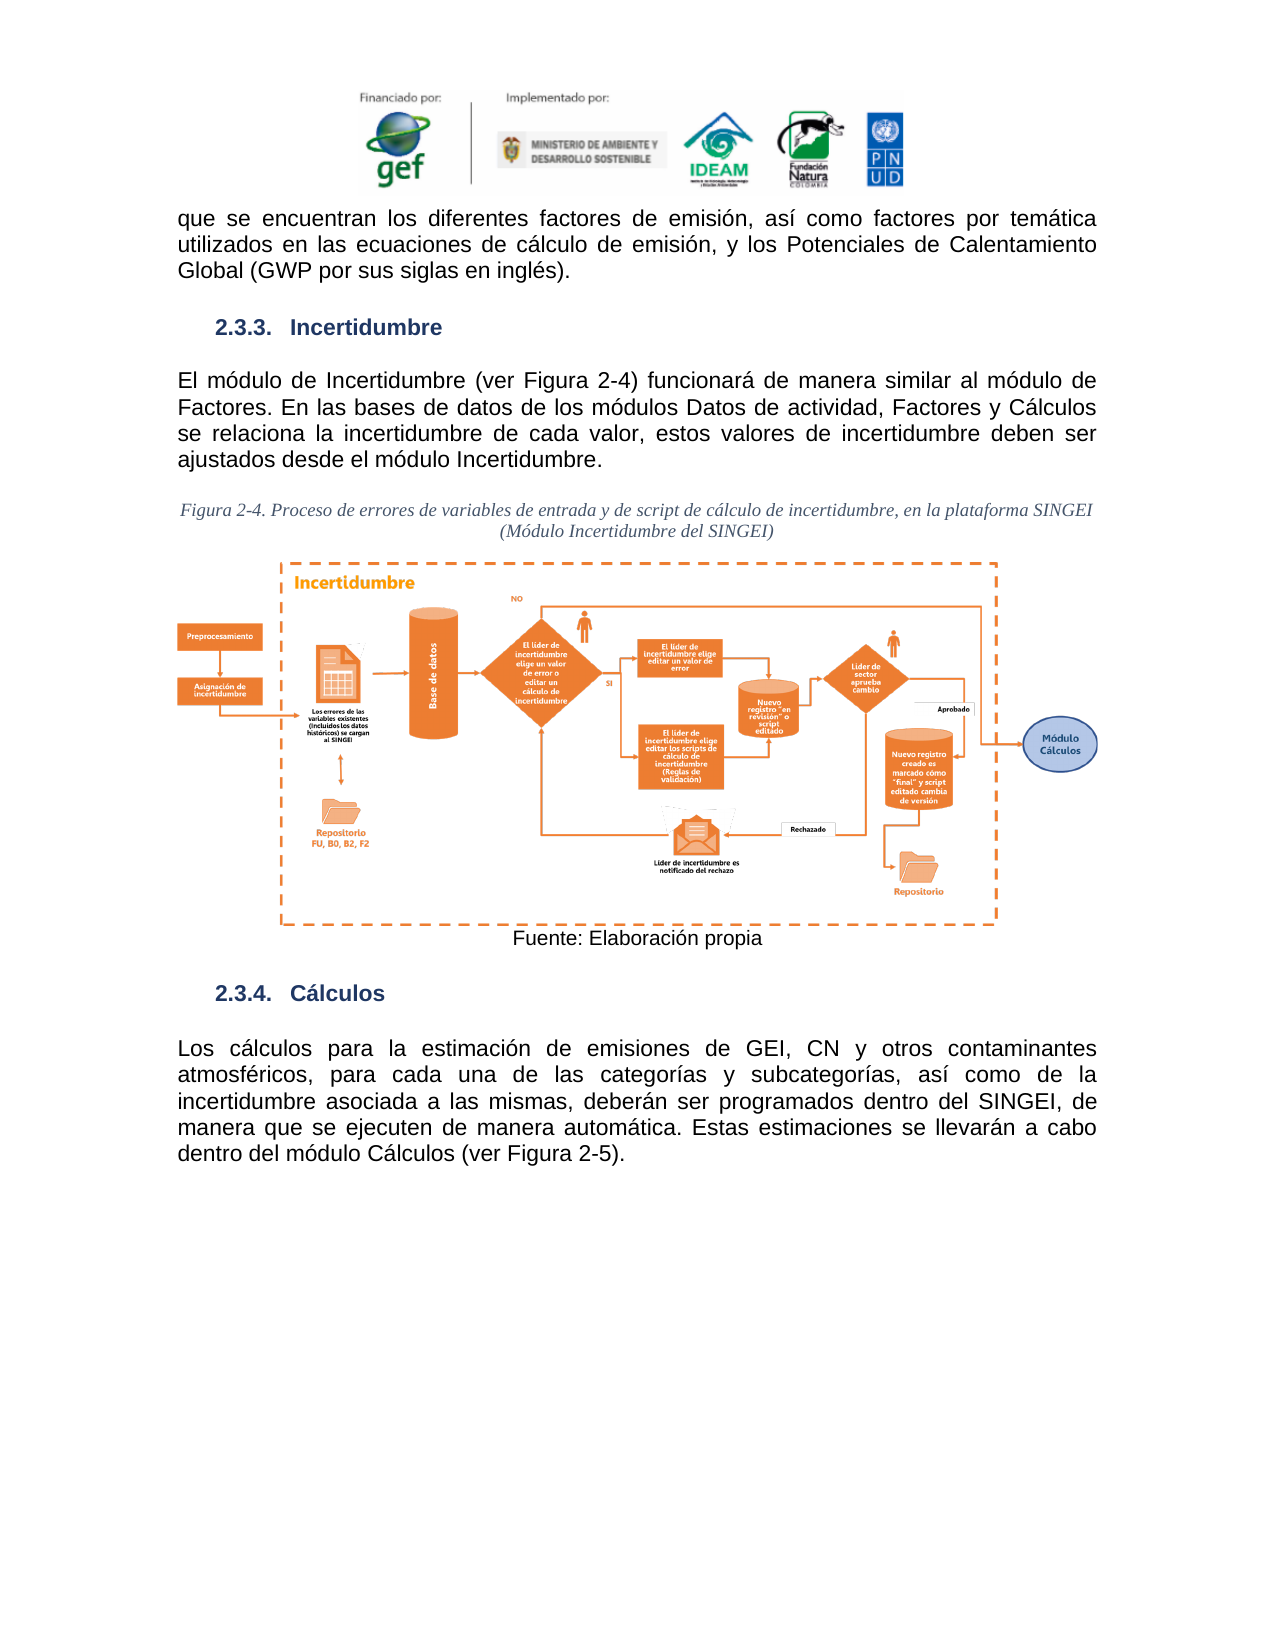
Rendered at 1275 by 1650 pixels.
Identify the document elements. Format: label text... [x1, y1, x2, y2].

picture [346, 73, 929, 205]
subtitle Incertidumbre [215, 314, 1098, 341]
subtitle Cálculos [215, 980, 1098, 1006]
text Los cálculos para la estimación de emisiones de GEI, CN y otros contaminantes atmosféricos, para cada una de las categorías y subcategorías, así como de la incertidumbre asociada a las mismas, deberán ser programados dentro del SINGEI, de manera que se ejecuten de manera automática. Estas estimaciones se llevarán a cabo dentro del módulo Cálculos (ver Figura 2-5). [177, 1035, 1098, 1167]
text Fuente: Elaboración propia [177, 926, 1098, 949]
text Figura 2-4. Proceso de errores de variables de entrada y de script de cálculo de incertidumbre, en la plataforma SINGEI (Módulo Incertidumbre del SINGEI) [177, 499, 1098, 542]
picture [177, 562, 1098, 926]
text El módulo de Incertidumbre (ver Figura 2-4) funcionará de manera similar al módulo de Factores. En las bases de datos de los módulos Datos de actividad, Factores y Cálculos se relaciona la incertidumbre de cada valor, estos valores de incertidumbre deben ser ajustados desde el módulo Incertidumbre. [177, 367, 1098, 472]
